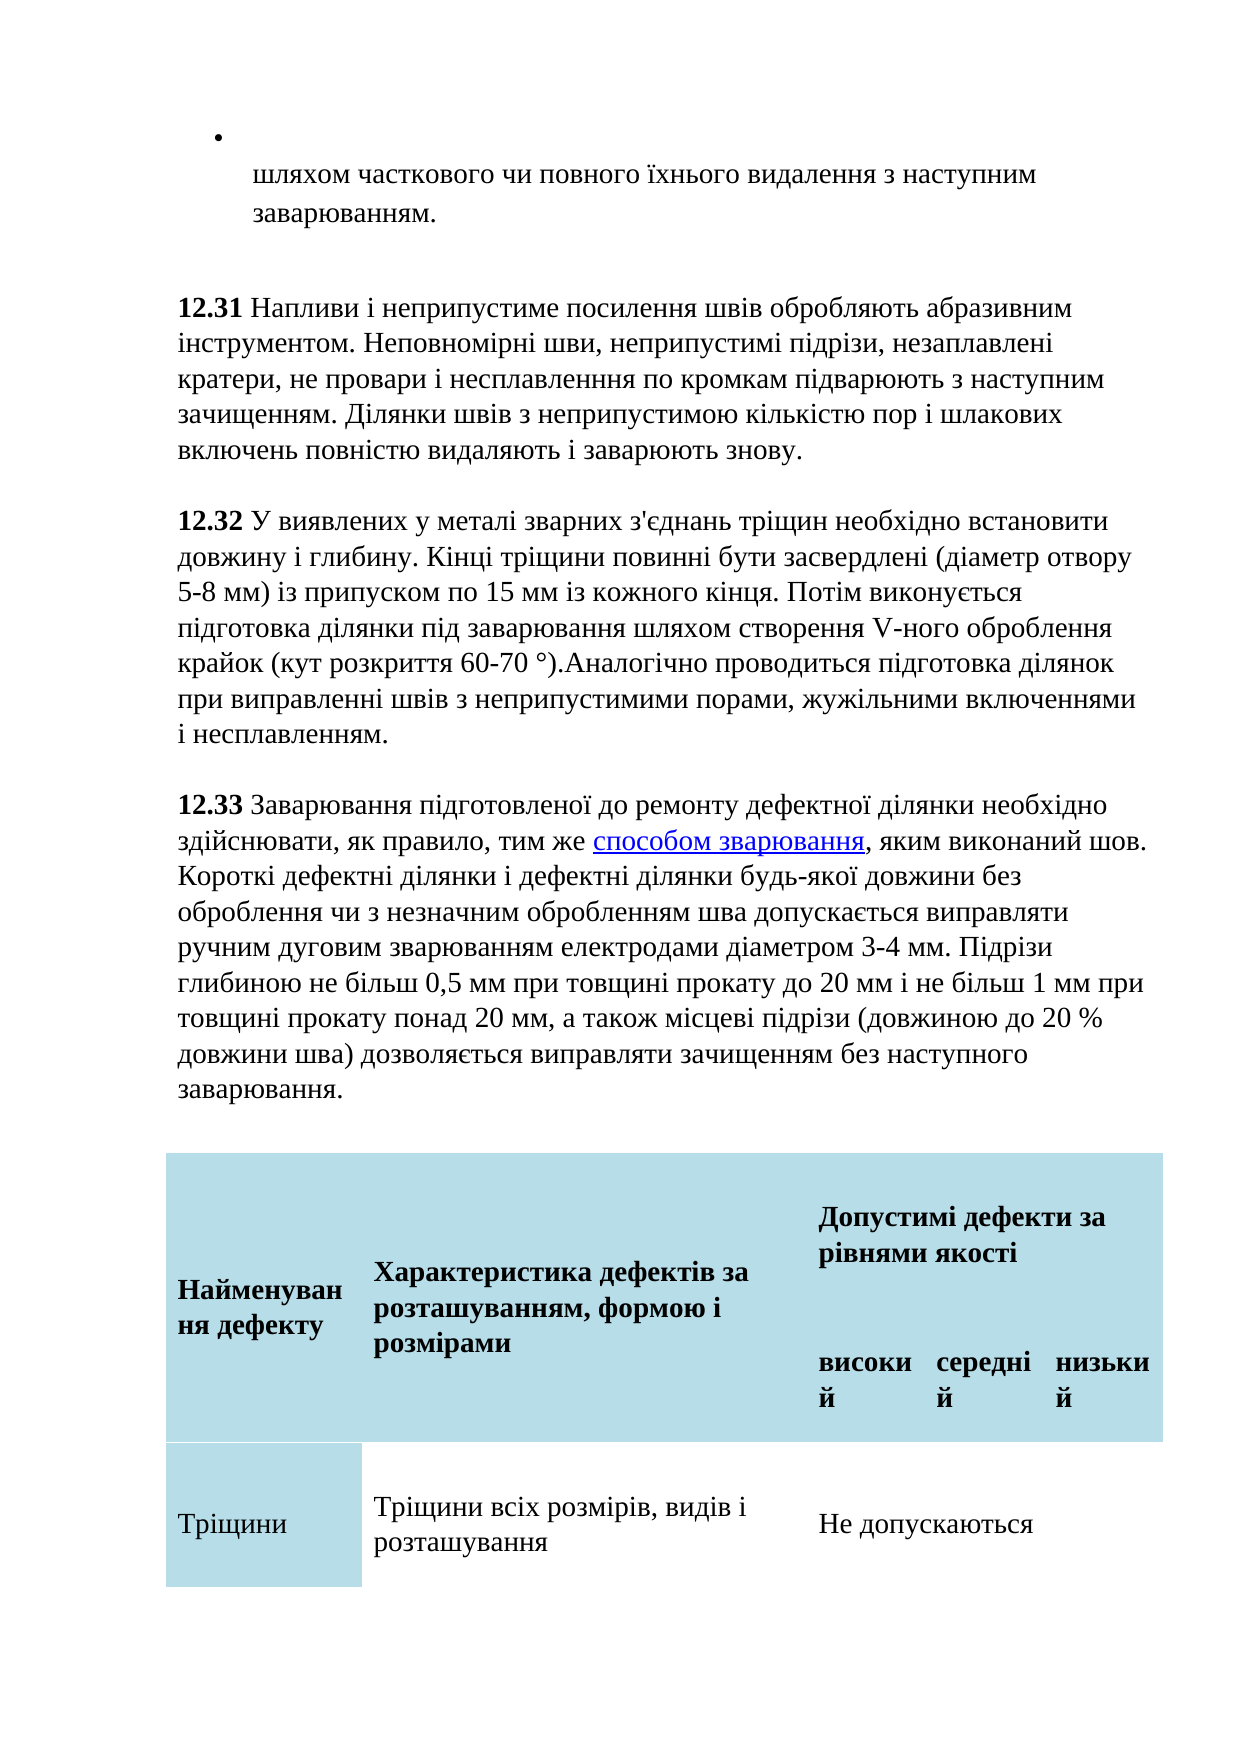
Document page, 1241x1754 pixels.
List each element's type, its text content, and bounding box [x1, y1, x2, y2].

table_cell низький [1044, 1298, 1163, 1442]
table_cell Не допускаються [807, 1443, 1163, 1587]
list шляхом часткового чи повного їхнього видалення з наступним заварюванням. [215, 118, 1152, 229]
table_header Допустимі дефекти за рівнями якості [807, 1153, 1163, 1298]
table_cell Тріщини всіх розмірів, видів і розташування [362, 1443, 807, 1587]
table_header Найменування дефекту [166, 1153, 362, 1442]
table_header Характеристика дефектів за розташуванням, формою і розмірами [362, 1153, 807, 1442]
text 12.31 Напливи і неприпустиме посилення швів обробляють абразивним інструментом. Неповномірні шви, неприпустимі підрізи, незаплавлені кратери, не провари і несплавленння по кромкам підварюють з наступним зачищенням. Ділянки швів з неприпустимою кількістю пор і шлакових включень повністю видаляють і заварюють знову. 12.32 У виявлених у металі зварних з'єднань тріщин необхідно встановити довжину і глибину. Кінці тріщини повинні бути засвердлені (діаметр отвору 5-8 мм) із припуском по 15 мм із кожного кінця. Потім виконується підготовка ділянки під заварювання шляхом створення V-ного оброблення крайок (кут розкриття 60-70 °).Аналогічно проводиться підготовка ділянок при виправленні швів з неприпустимими порами, жужільними включеннями і несплавленням. 12.33 Заварювання підготовленої до ремонту дефектної ділянки необхідно здійснювати, як правило, тим же способом зварювання, яким виконаний шов. Короткі дефектні ділянки і дефектні ділянки будь-якої довжини без оброблення чи з незначним обробленням шва допускається виправляти ручним дуговим зварюванням електродами діаметром 3-4 мм. Підрізи глибиною не більш 0,5 мм при товщині прокату до 20 мм і не більш 1 мм при товщині прокату понад 20 мм, а також місцеві підрізи (довжиною до 20 % довжини шва) дозволяється виправляти зачищенням без наступного заварювання. [177, 254, 1152, 1135]
table_cell високий [807, 1298, 925, 1442]
table_cell середній [925, 1298, 1044, 1442]
table_cell Тріщини [166, 1443, 362, 1587]
